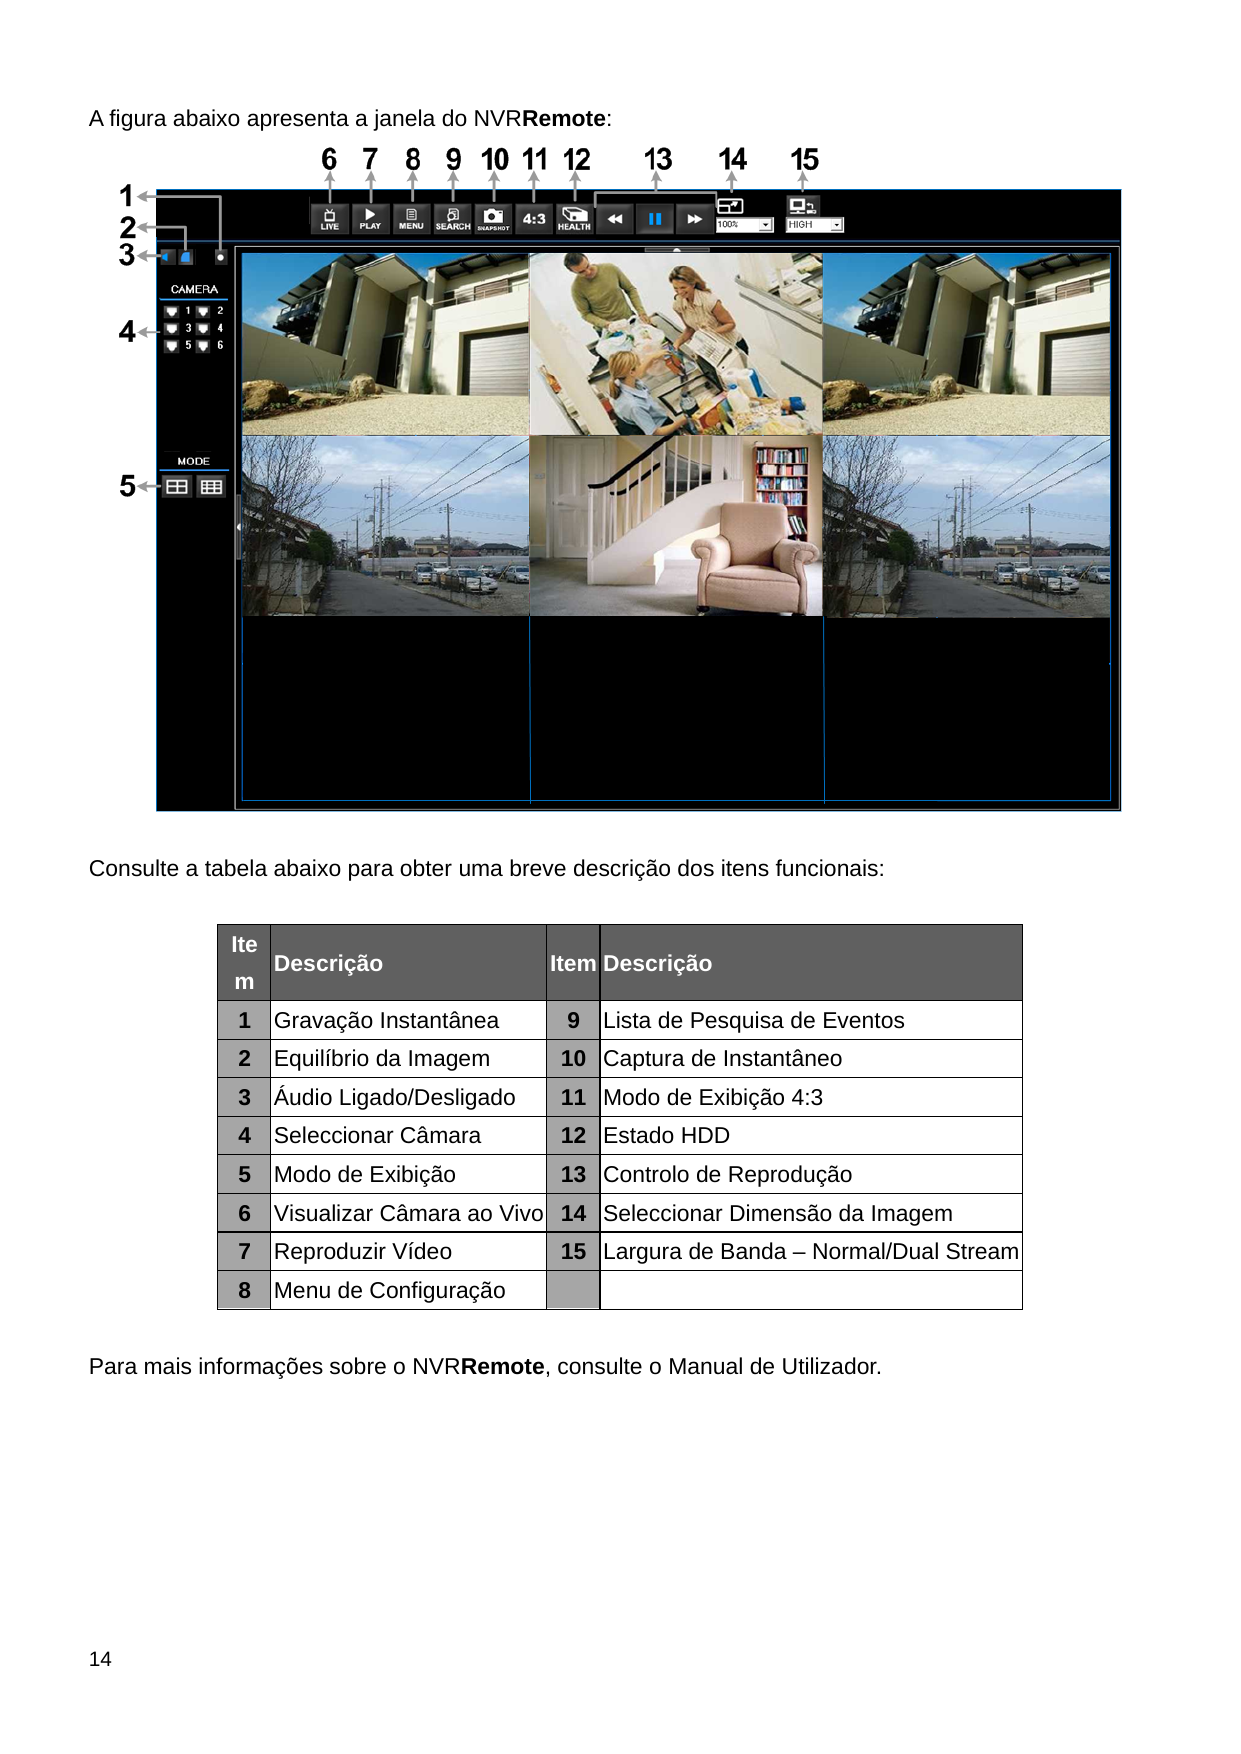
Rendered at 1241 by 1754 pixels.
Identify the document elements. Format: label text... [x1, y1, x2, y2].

table_cell Modo de Exibição [271, 1155, 546, 1193]
table_cell Controlo de Reprodução [601, 1155, 1022, 1193]
table_cell Modo de Exibição 4:3 [601, 1078, 1022, 1116]
table_cell Equilíbrio da Imagem [271, 1040, 546, 1077]
table_cell 10 [547, 1040, 599, 1077]
table_cell Reproduzir Vídeo [271, 1233, 546, 1270]
table_cell Captura de Instantâneo [601, 1040, 1022, 1077]
text Consulte a tabela abaixo para obter uma breve descrição dos itens funcionais: [89, 849, 1152, 887]
table_cell 11 [547, 1078, 599, 1116]
table_cell [547, 1271, 599, 1308]
table_cell Estado HDD [601, 1117, 1022, 1154]
picture [118, 136, 1122, 812]
table_cell 4 [218, 1117, 270, 1154]
table_cell Menu de Configuração [271, 1271, 546, 1308]
table_cell Seleccionar Câmara [271, 1117, 546, 1154]
table_header Item [547, 925, 599, 1000]
text Para mais informações sobre o NVRRemote, consulte o Manual de Utilizador. [89, 1347, 1152, 1384]
table_cell 15 [547, 1233, 599, 1270]
table_cell 9 [547, 1001, 599, 1039]
table_cell 13 [547, 1155, 599, 1193]
table_cell Visualizar Câmara ao Vivo [271, 1194, 546, 1231]
table_header Descrição [271, 925, 546, 1000]
table_cell 5 [218, 1155, 270, 1193]
table_cell 8 [218, 1271, 270, 1308]
table_cell 3 [218, 1078, 270, 1116]
table_cell Lista de Pesquisa de Eventos [601, 1001, 1022, 1039]
table_cell Áudio Ligado/Desligado [271, 1078, 546, 1116]
table_cell 12 [547, 1117, 599, 1154]
text A figura abaixo apresenta a janela do NVRRemote: [89, 99, 1152, 137]
table_cell Gravação Instantânea [271, 1001, 546, 1039]
table_cell 7 [218, 1233, 270, 1270]
table_header Item [218, 925, 270, 1000]
table_cell 14 [547, 1194, 599, 1231]
table_cell [601, 1271, 1022, 1308]
table_header Descrição [601, 925, 1022, 1000]
table_cell Largura de Banda – Normal/Dual Stream [601, 1233, 1022, 1270]
table_cell 1 [218, 1001, 270, 1039]
table_cell 2 [218, 1040, 270, 1077]
table_cell Seleccionar Dimensão da Imagem [601, 1194, 1022, 1231]
table_cell 6 [218, 1194, 270, 1231]
